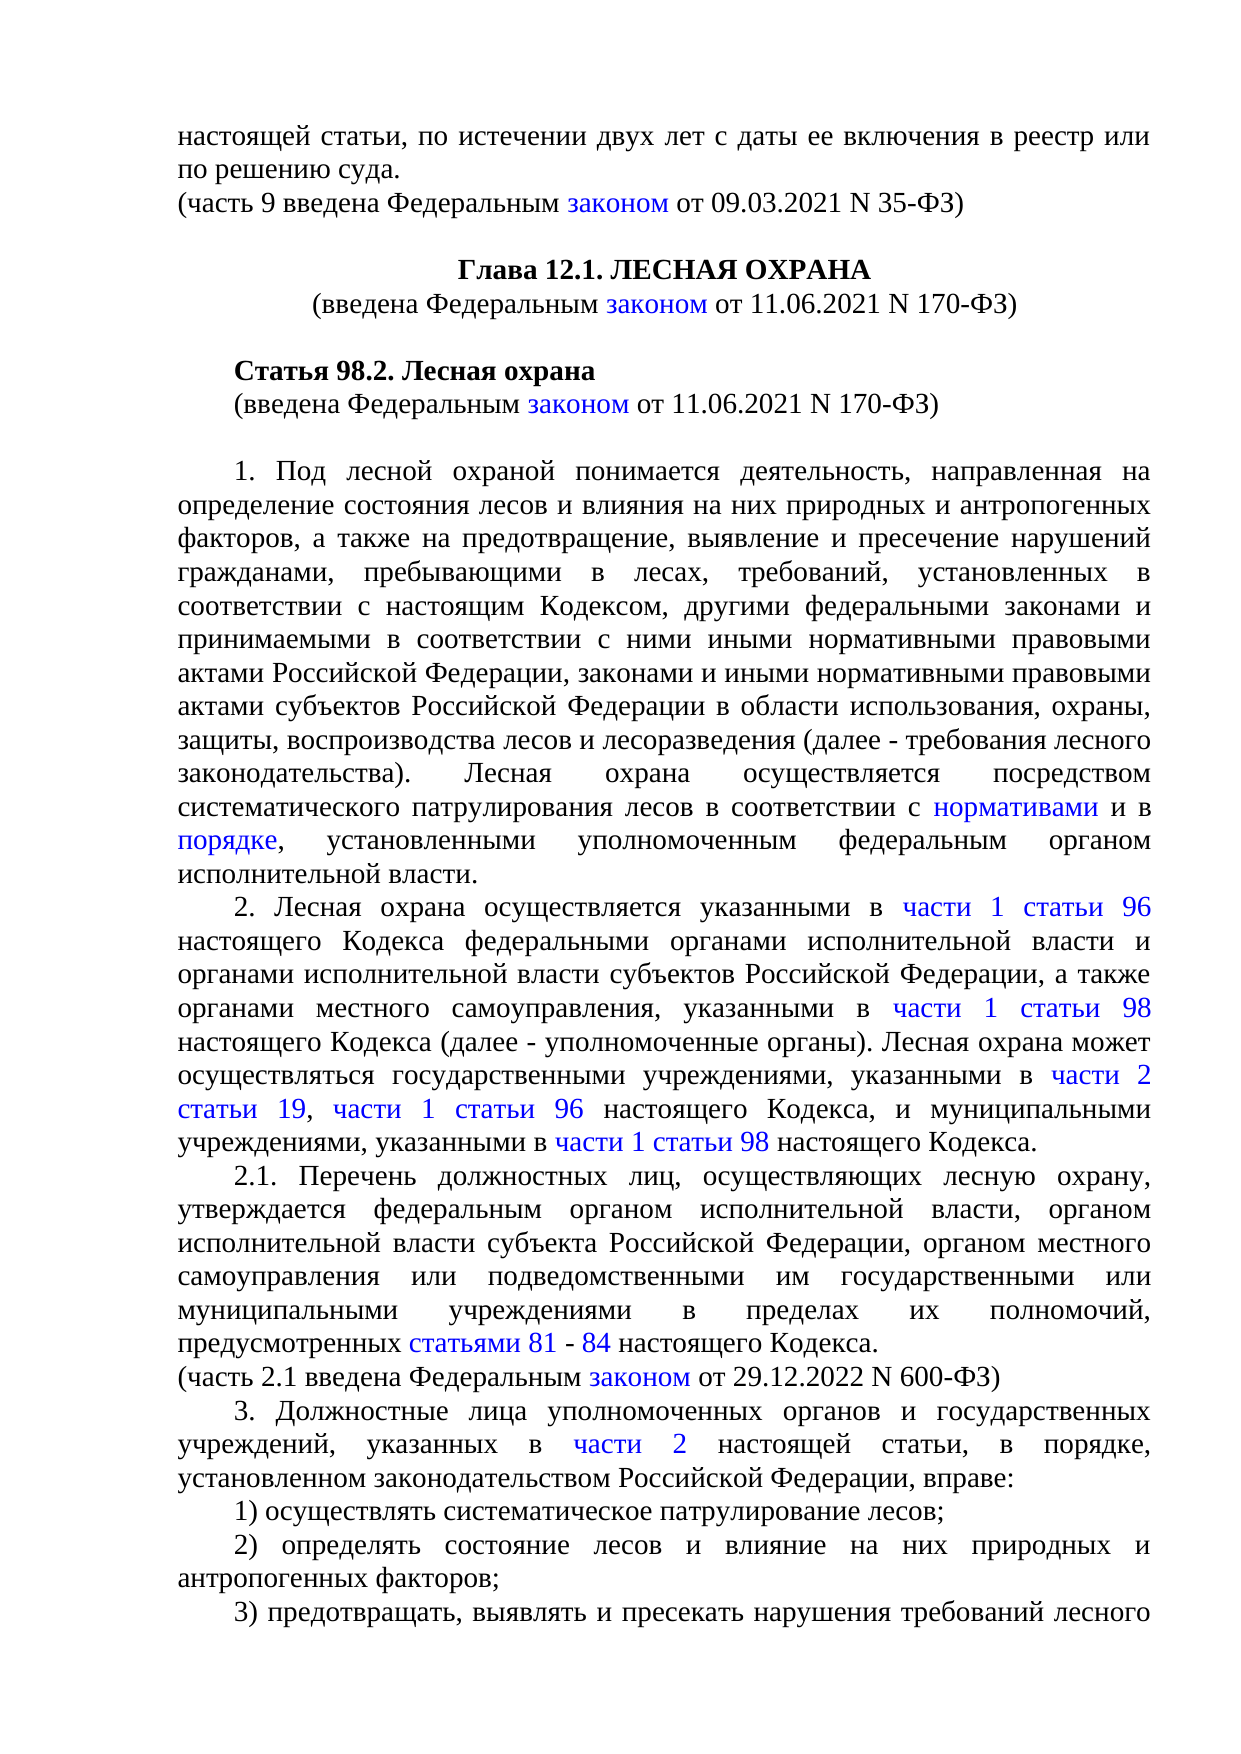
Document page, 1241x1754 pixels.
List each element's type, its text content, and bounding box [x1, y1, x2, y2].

text (введена Федеральным законом от 11.06.2021 N 170-ФЗ) [177, 386, 1152, 420]
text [177, 1594, 1152, 1627]
text 2. Лесная охрана осуществляется указанными в части 1 статьи 96 настоящего Кодекса федеральными органами исполнительной власти и органами исполнительной власти субъектов Российской Федерации, а также органами местного самоуправления, указанными в части 1 статьи 98 настоящего Кодекса (далее - уполномоченные органы). Лесная охрана может осуществляться государственными учреждениями, указанными в части 2 статьи 19, части 1 статьи 96 настоящего Кодекса, и муниципальными учреждениями, указанными в части 1 статьи 98 настоящего Кодекса. [177, 889, 1152, 1158]
text (часть 2.1 введена Федеральным законом от 29.12.2022 N 600-ФЗ) [177, 1359, 1152, 1393]
text (введена Федеральным законом от 11.06.2021 N 170-ФЗ) [177, 286, 1152, 319]
text (часть 9 введена Федеральным законом от 09.03.2021 N 35-ФЗ) [177, 185, 1152, 219]
text 3. Должностные лица уполномоченных органов и государственных учреждений, указанных в части 2 настоящей статьи, в порядке, установленном законодательством Российской Федерации, вправе: [177, 1393, 1152, 1493]
text 2.1. Перечень должностных лиц, осуществляющих лесную охрану, утверждается федеральным органом исполнительной власти, органом исполнительной власти субъекта Российской Федерации, органом местного самоуправления или подведомственными им государственными или муниципальными учреждениями в пределах их полномочий, предусмотренных статьями 81 - 84 настоящего Кодекса. [177, 1158, 1152, 1359]
text 2) определять состояние лесов и влияние на них природных и антропогенных факторов; [177, 1527, 1152, 1594]
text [177, 118, 1152, 185]
text 1. Под лесной охраной понимается деятельность, направленная на определение состояния лесов и влияния на них природных и антропогенных факторов, а также на предотвращение, выявление и пресечение нарушений гражданами, пребывающими в лесах, требований, установленных в соответствии с настоящим Кодексом, другими федеральными законами и принимаемыми в соответствии с ними иными нормативными правовыми актами Российской Федерации, законами и иными нормативными правовыми актами субъектов Российской Федерации в области использования, охраны, защиты, воспроизводства лесов и лесоразведения (далее - требования лесного законодательства). Лесная охрана осуществляется посредством систематического патрулирования лесов в соответствии с нормативами и в порядке, установленными уполномоченным федеральным органом исполнительной власти. [177, 453, 1152, 889]
title Статья 98.2. Лесная охрана [177, 353, 1152, 386]
text 1) осуществлять систематическое патрулирование лесов; [177, 1493, 1152, 1527]
title Глава 12.1. ЛЕСНАЯ ОХРАНА [177, 252, 1152, 286]
